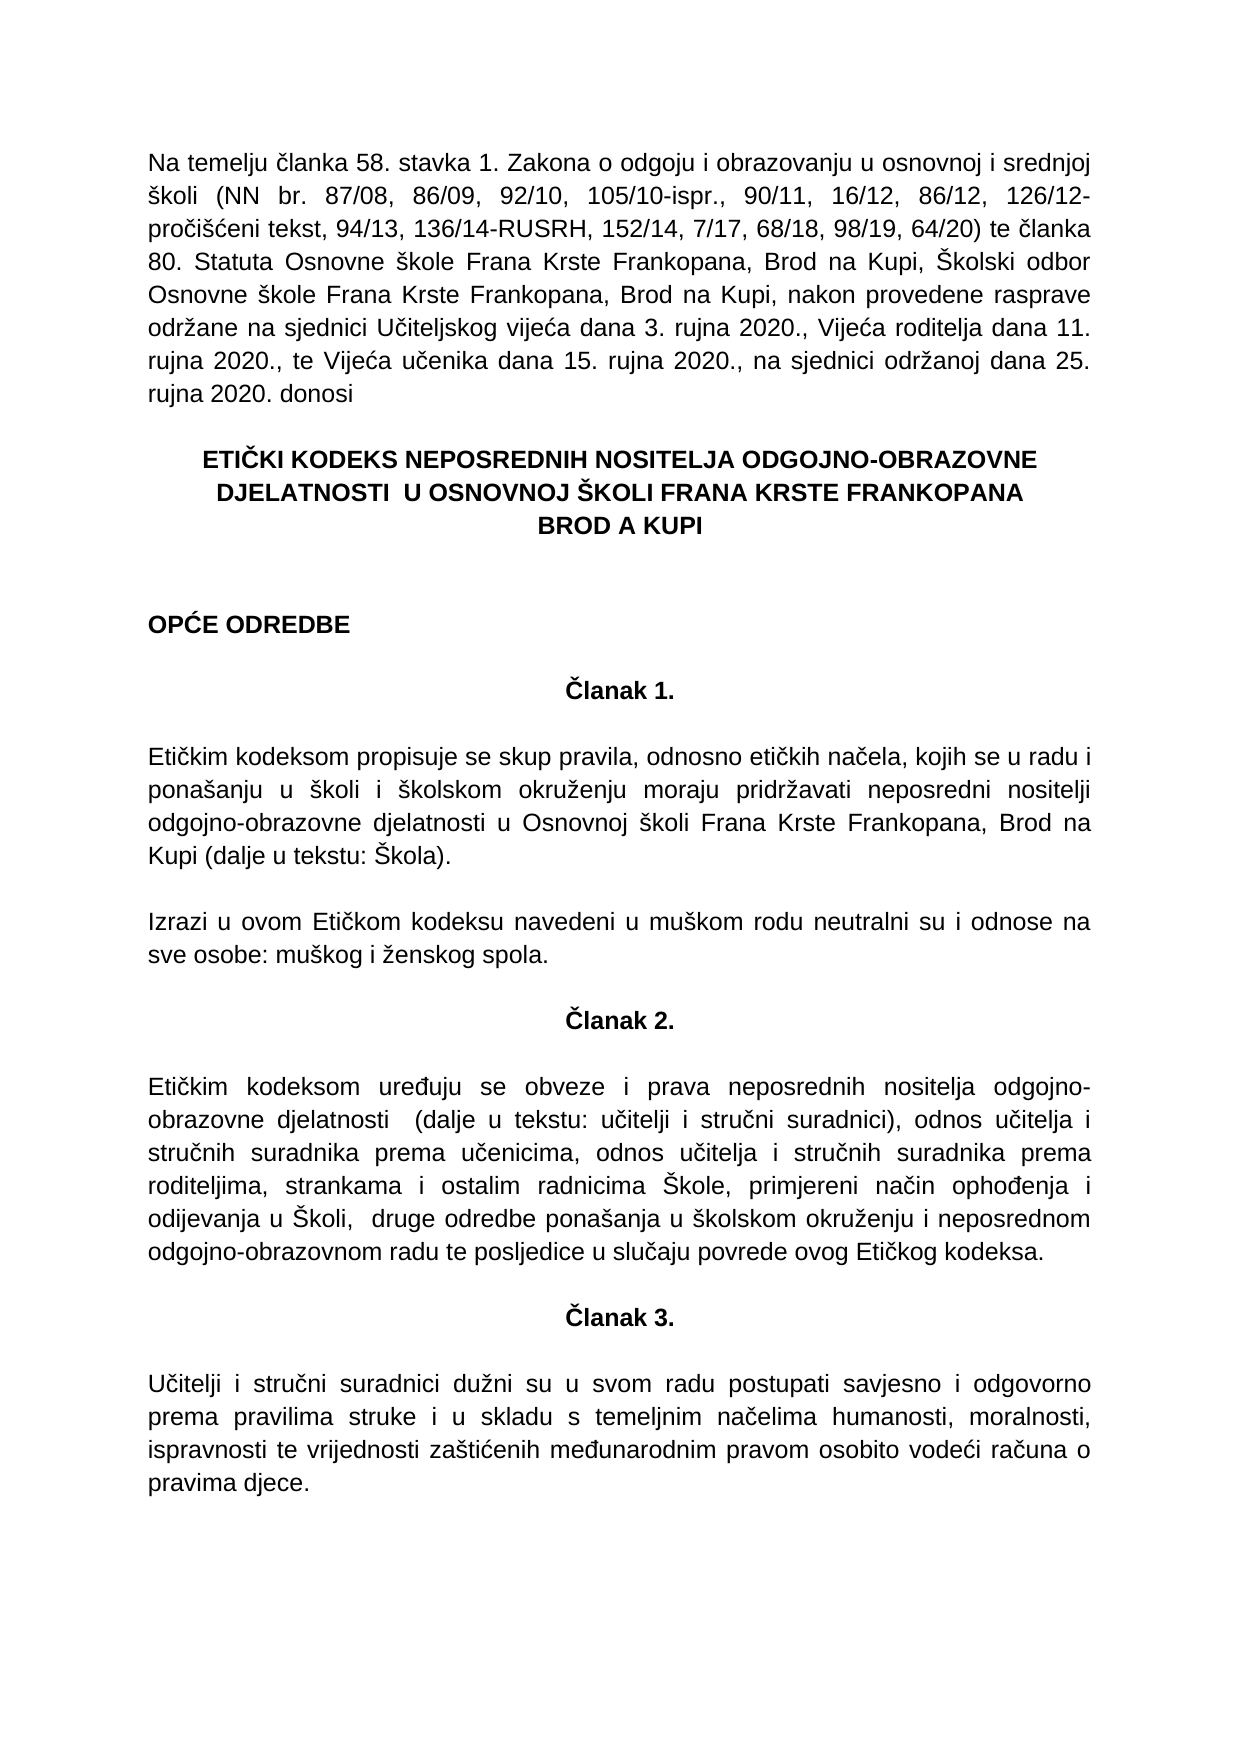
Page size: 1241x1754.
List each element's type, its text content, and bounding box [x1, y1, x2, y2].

text Etičkim kodeksom propisuje se skup pravila, odnosno etičkih načela, kojih se u radu i ponašanju u školi i školskom okruženju moraju pridržavati neposredni nositelji odgojno-obrazovne djelatnosti u Osnovnoj školi Frana Krste Frankopana, Brod na Kupi (dalje u tekstu: Škola). [148, 742, 1093, 870]
text Na temelju članka 58. stavka 1. Zakona o odgoju i obrazovanju u osnovnoj i srednjoj školi (NN br. 87/08, 86/09, 92/10, 105/10-ispr., 90/11, 16/12, 86/12, 126/12- pročišćeni tekst, 94/13, 136/14-RUSRH, 152/14, 7/17, 68/18, 98/19, 64/20) te članka 80. Statuta Osnovne škole Frana Krste Frankopana, Brod na Kupi, Školski odbor Osnovne škole Frana Krste Frankopana, Brod na Kupi, nakon provedene rasprave održane na sjednici Učiteljskog vijeća dana 3. rujna 2020., Vijeća roditelja dana 11. rujna 2020., te Vijeća učenika dana 15. rujna 2020., na sjednici održanoj dana 25. rujna 2020. donosi [148, 148, 1093, 407]
text ETIČKI KODEKS NEPOSREDNIH NOSITELJA ODGOJNO-OBRAZOVNE DJELATNOSTI U OSNOVNOJ ŠKOLI FRANA KRSTE FRANKOPANA [148, 445, 1093, 507]
text BROD A KUPI [148, 511, 1093, 539]
text Članak 3. [148, 1303, 1093, 1332]
text Etičkim kodeksom uređuju se obveze i prava neposrednih nositelja odgojno-obrazovne djelatnosti (dalje u tekstu: učitelji i stručni suradnici), odnos učitelja i stručnih suradnika prema učenicima, odnos učitelja i stručnih suradnika prema roditeljima, strankama i ostalim radnicima Škole, primjereni način ophođenja i odijevanja u Školi, druge odredbe ponašanja u školskom okruženju i neposrednom odgojno-obrazovnom radu te posljedice u slučaju povrede ovog Etičkog kodeksa. [148, 1072, 1093, 1266]
text OPĆE ODREDBE [148, 610, 1093, 639]
text Učitelji i stručni suradnici dužni su u svom radu postupati savjesno i odgovorno prema pravilima struke i u skladu s temeljnim načelima humanosti, moralnosti, ispravnosti te vrijednosti zaštićenih međunarodnim pravom osobito vodeći računa o pravima djece. [148, 1369, 1093, 1497]
text Članak 2. [148, 1006, 1093, 1035]
text Članak 1. [148, 676, 1093, 705]
text Izrazi u ovom Etičkom kodeksu navedeni u muškom rodu neutralni su i odnose na sve osobe: muškog i ženskog spola. [148, 907, 1093, 969]
